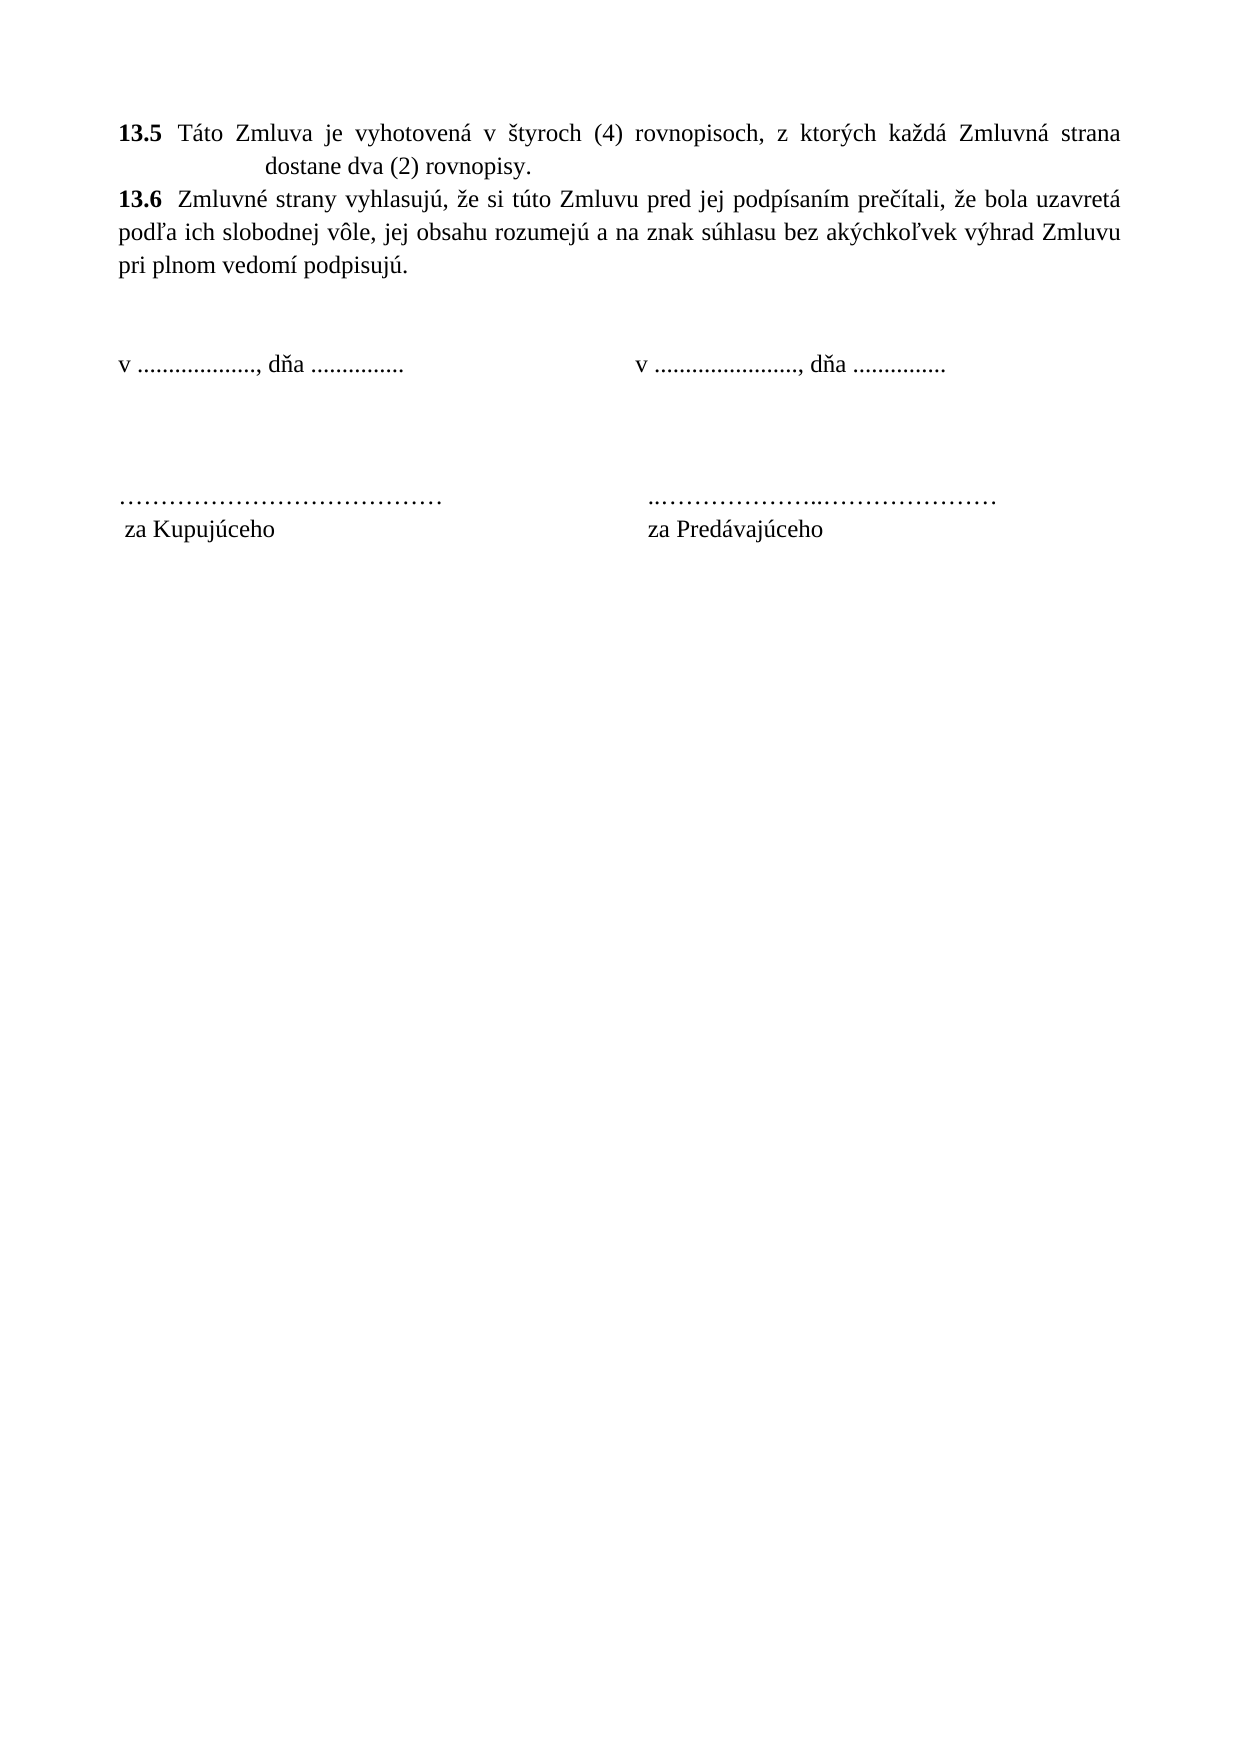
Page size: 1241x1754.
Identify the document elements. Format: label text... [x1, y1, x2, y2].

text 13.6 Zmluvné strany vyhlasujú, že si túto Zmluvu pred jej podpísaním prečítali, že bola uzavretá podľa ich slobodnej vôle, jej obsahu rozumejú a na znak súhlasu bez akýchkoľvek výhrad Zmluvu pri plnom vedomí podpisujú. [118, 184, 1122, 279]
text ………………………………… ..………………..………………… [118, 481, 1122, 510]
text 13.5 Táto Zmluva je vyhotovená v štyroch (4) rovnopisoch, z ktorých každá Zmluvná strana dostane dva (2) rovnopisy. [118, 118, 1122, 180]
text v ..................., dňa ............... v ......................., dňa ............... [118, 349, 1122, 378]
text za Kupujúceho za Predávajúceho [118, 514, 1122, 543]
